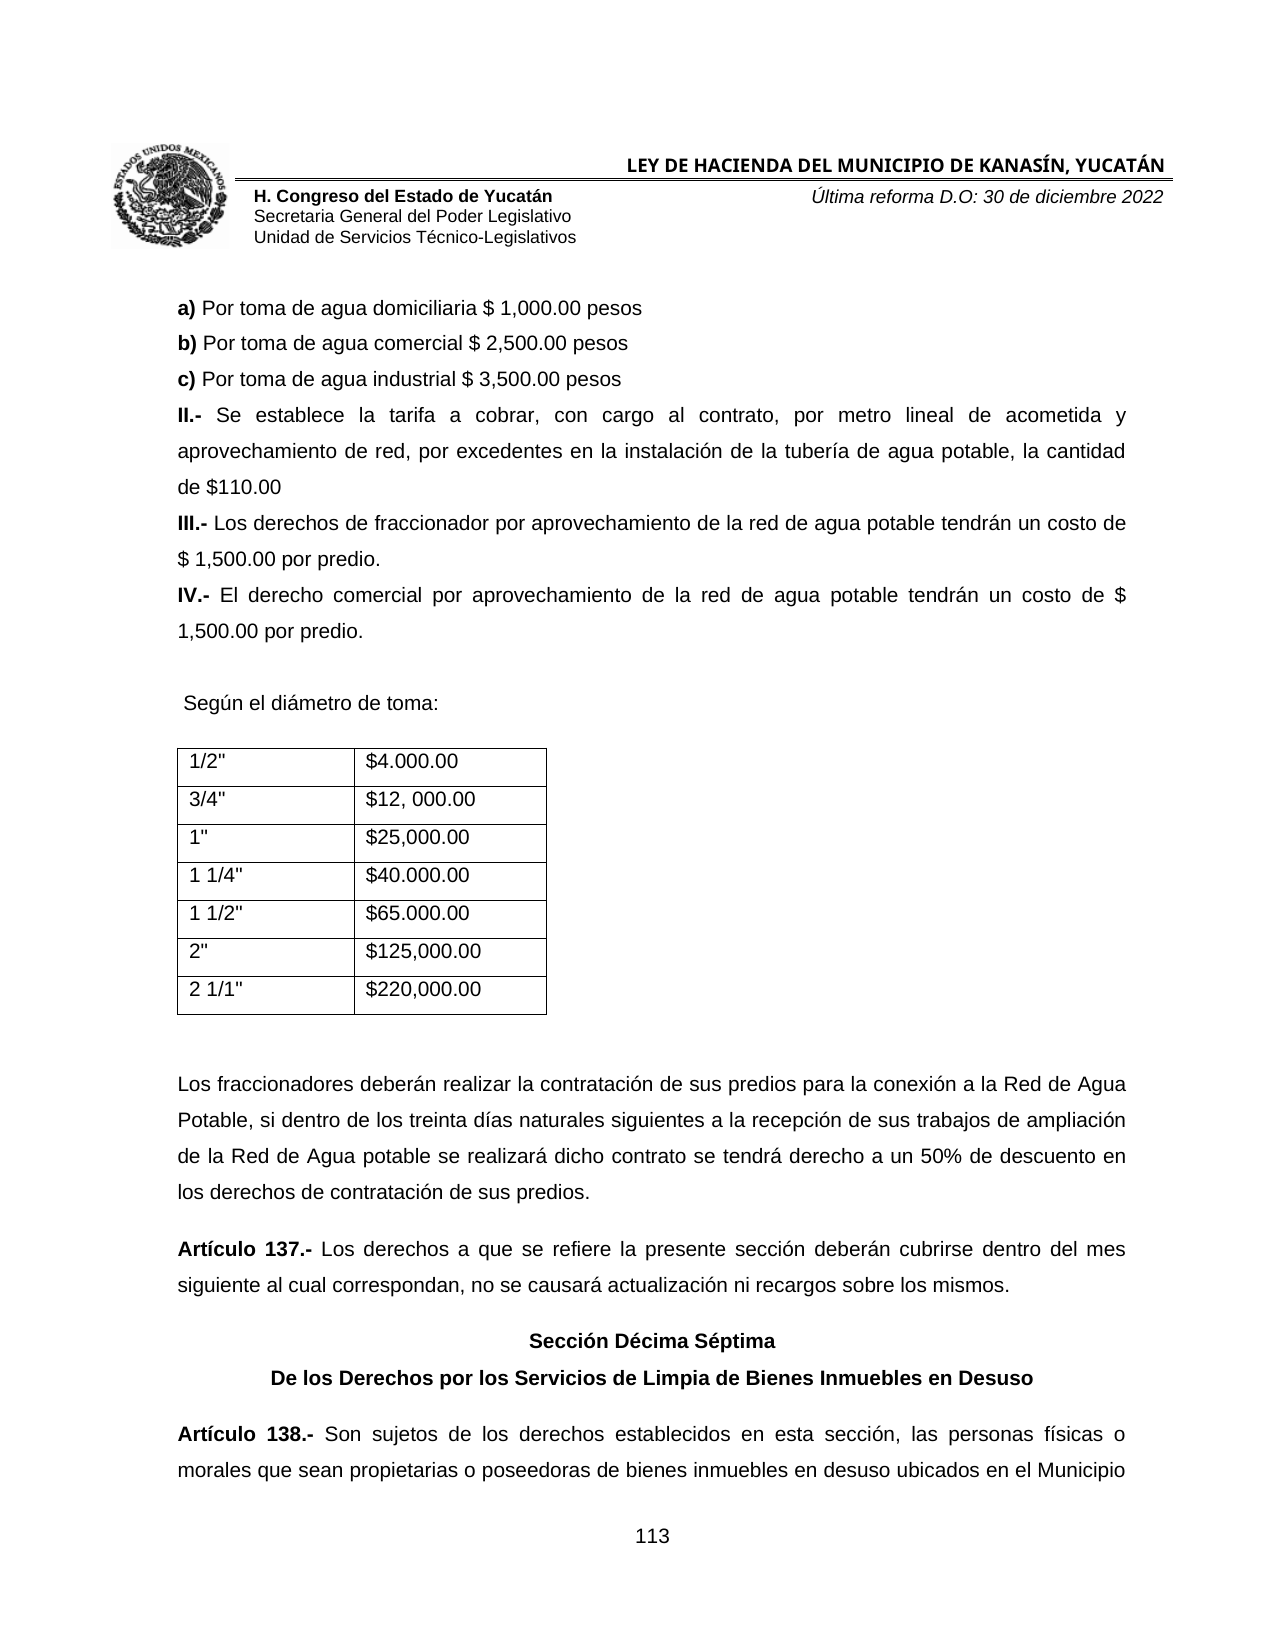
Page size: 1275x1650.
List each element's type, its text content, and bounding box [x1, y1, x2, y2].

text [177, 1422, 1127, 1482]
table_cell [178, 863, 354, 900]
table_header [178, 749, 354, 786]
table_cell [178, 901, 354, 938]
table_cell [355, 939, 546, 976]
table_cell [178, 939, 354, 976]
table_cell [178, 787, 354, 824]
text Artículo 137.- Los derechos a que se refiere la presente sección deberán cubrirse dentro del mes siguiente al cual correspondan, no se causará actualización ni recargos sobre los mismos. [177, 1237, 1127, 1297]
text IV.- El derecho comercial por aprovechamiento de la red de agua potable tendrán un costo de $ 1,500.00 por predio. [177, 583, 1127, 643]
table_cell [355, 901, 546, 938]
text De los Derechos por los Servicios de Limpia de Bienes Inmuebles en Desuso [177, 1365, 1127, 1389]
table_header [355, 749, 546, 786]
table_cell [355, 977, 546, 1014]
text c) Por toma de agua industrial $ 3,500.00 pesos [177, 367, 1127, 391]
text b) Por toma de agua comercial $ 2,500.00 pesos [177, 331, 1127, 355]
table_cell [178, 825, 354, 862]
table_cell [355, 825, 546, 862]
text Los fraccionadores deberán realizar la contratación de sus predios para la conexión a la Red de Agua Potable, si dentro de los treinta días naturales siguientes a la recepción de sus trabajos de ampliación de la Red de Agua potable se realizará dicho contrato se tendrá derecho a un 50% de descuento en los derechos de contratación de sus predios. [177, 1072, 1127, 1204]
text III.- Los derechos de fraccionador por aprovechamiento de la red de agua potable tendrán un costo de $ 1,500.00 por predio. [177, 511, 1127, 571]
text Según el diámetro de toma: [177, 691, 1127, 714]
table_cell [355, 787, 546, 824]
text II.- Se establece la tarifa a cobrar, con cargo al contrato, por metro lineal de acometida y aprovechamiento de red, por excedentes en la instalación de la tubería de agua potable, la cantidad de $110.00 [177, 403, 1127, 499]
text a) Por toma de agua domiciliaria $ 1,000.00 pesos [177, 295, 1127, 319]
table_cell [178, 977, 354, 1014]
text Sección Décima Séptima [177, 1329, 1127, 1353]
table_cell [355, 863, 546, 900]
